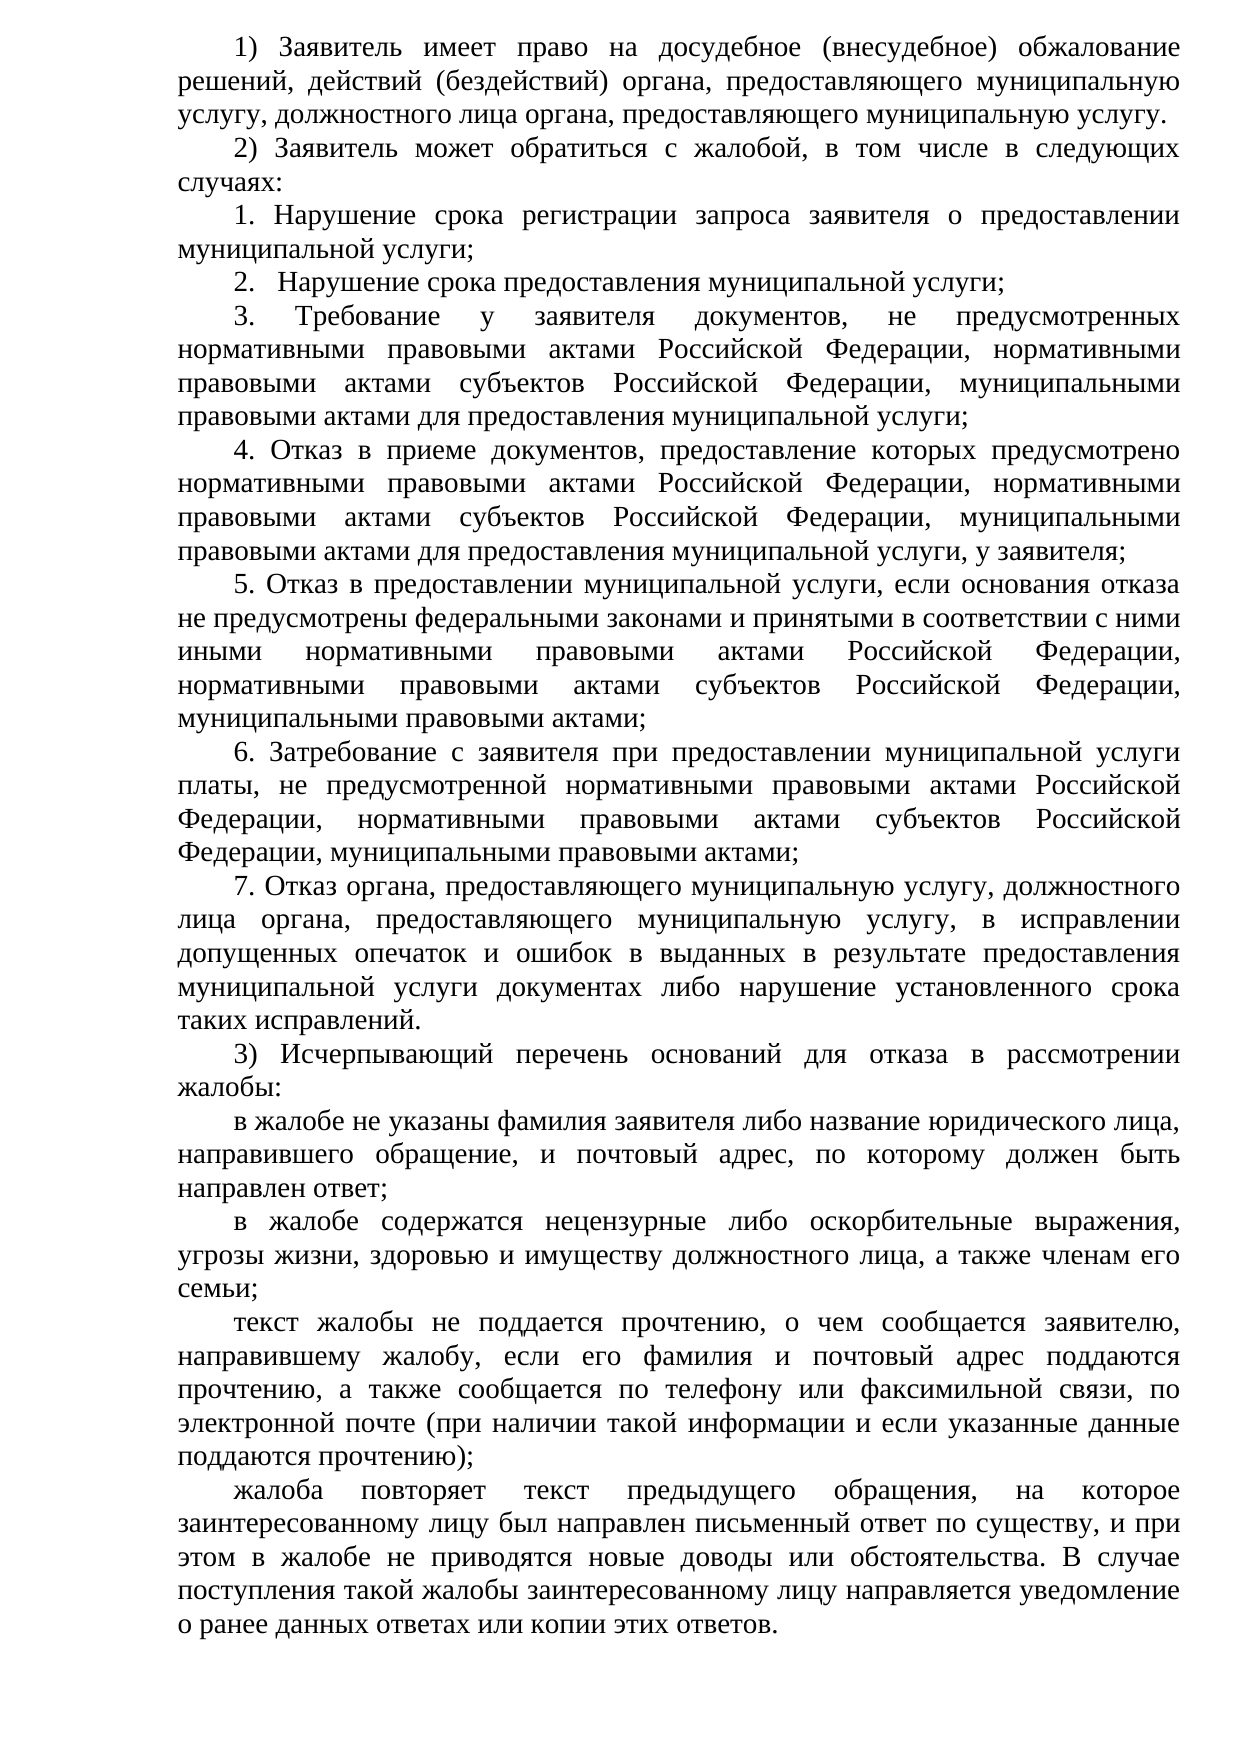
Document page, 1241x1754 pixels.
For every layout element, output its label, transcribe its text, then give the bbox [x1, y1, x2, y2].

text 4. Отказ в приеме документов, предоставление которых предусмотрено нормативными правовыми актами Российской Федерации, нормативными правовыми актами субъектов Российской Федерации, муниципальными правовыми актами для предоставления муниципальной услуги, у заявителя; [177, 432, 1181, 566]
text 6. Затребование с заявителя при предоставлении муниципальной услуги платы, не предусмотренной нормативными правовыми актами Российской Федерации, нормативными правовыми актами субъектов Российской Федерации, муниципальными правовыми актами; [177, 734, 1181, 868]
text 3) Исчерпывающий перечень оснований для отказа в рассмотрении жалобы: [177, 1036, 1181, 1103]
text жалоба повторяет текст предыдущего обращения, на которое заинтересованному лицу был направлен письменный ответ по существу, и при этом в жалобе не приводятся новые доводы или обстоятельства. В случае поступления такой жалобы заинтересованному лицу направляется уведомление о ранее данных ответах или копии этих ответов. [177, 1472, 1181, 1639]
text 3. Требование у заявителя документов, не предусмотренных нормативными правовыми актами Российской Федерации, нормативными правовыми актами субъектов Российской Федерации, муниципальными правовыми актами для предоставления муниципальной услуги; [177, 298, 1181, 432]
text в жалобе не указаны фамилия заявителя либо название юридического лица, направившего обращение, и почтовый адрес, по которому должен быть направлен ответ; [177, 1103, 1181, 1203]
text 5. Отказ в предоставлении муниципальной услуги, если основания отказа не предусмотрены федеральными законами и принятыми в соответствии с ними иными нормативными правовыми актами Российской Федерации, нормативными правовыми актами субъектов Российской Федерации, муниципальными правовыми актами; [177, 566, 1181, 734]
text текст жалобы не поддается прочтению, о чем сообщается заявителю, направившему жалобу, если его фамилия и почтовый адрес поддаются прочтению, а также сообщается по телефону или факсимильной связи, по электронной почте (при наличии такой информации и если указанные данные поддаются прочтению); [177, 1304, 1181, 1472]
text 2) Заявитель может обратиться с жалобой, в том числе в следующих случаях: [177, 130, 1181, 197]
text 7. Отказ органа, предоставляющего муниципальную услугу, должностного лица органа, предоставляющего муниципальную услугу, в исправлении допущенных опечаток и ошибок в выданных в результате предоставления муниципальной услуги документах либо нарушение установленного срока таких исправлений. [177, 868, 1181, 1036]
text 1. Нарушение срока регистрации запроса заявителя о предоставлении муниципальной услуги; [177, 197, 1181, 264]
text 2. Нарушение срока предоставления муниципальной услуги; [177, 264, 1181, 298]
text в жалобе содержатся нецензурные либо оскорбительные выражения, угрозы жизни, здоровью и имуществу должностного лица, а также членам его семьи; [177, 1203, 1181, 1304]
text 1) Заявитель имеет право на досудебное (внесудебное) обжалование решений, действий (бездействий) органа, предоставляющего муниципальную услугу, должностного лица органа, предоставляющего муниципальную услугу. [177, 29, 1181, 130]
